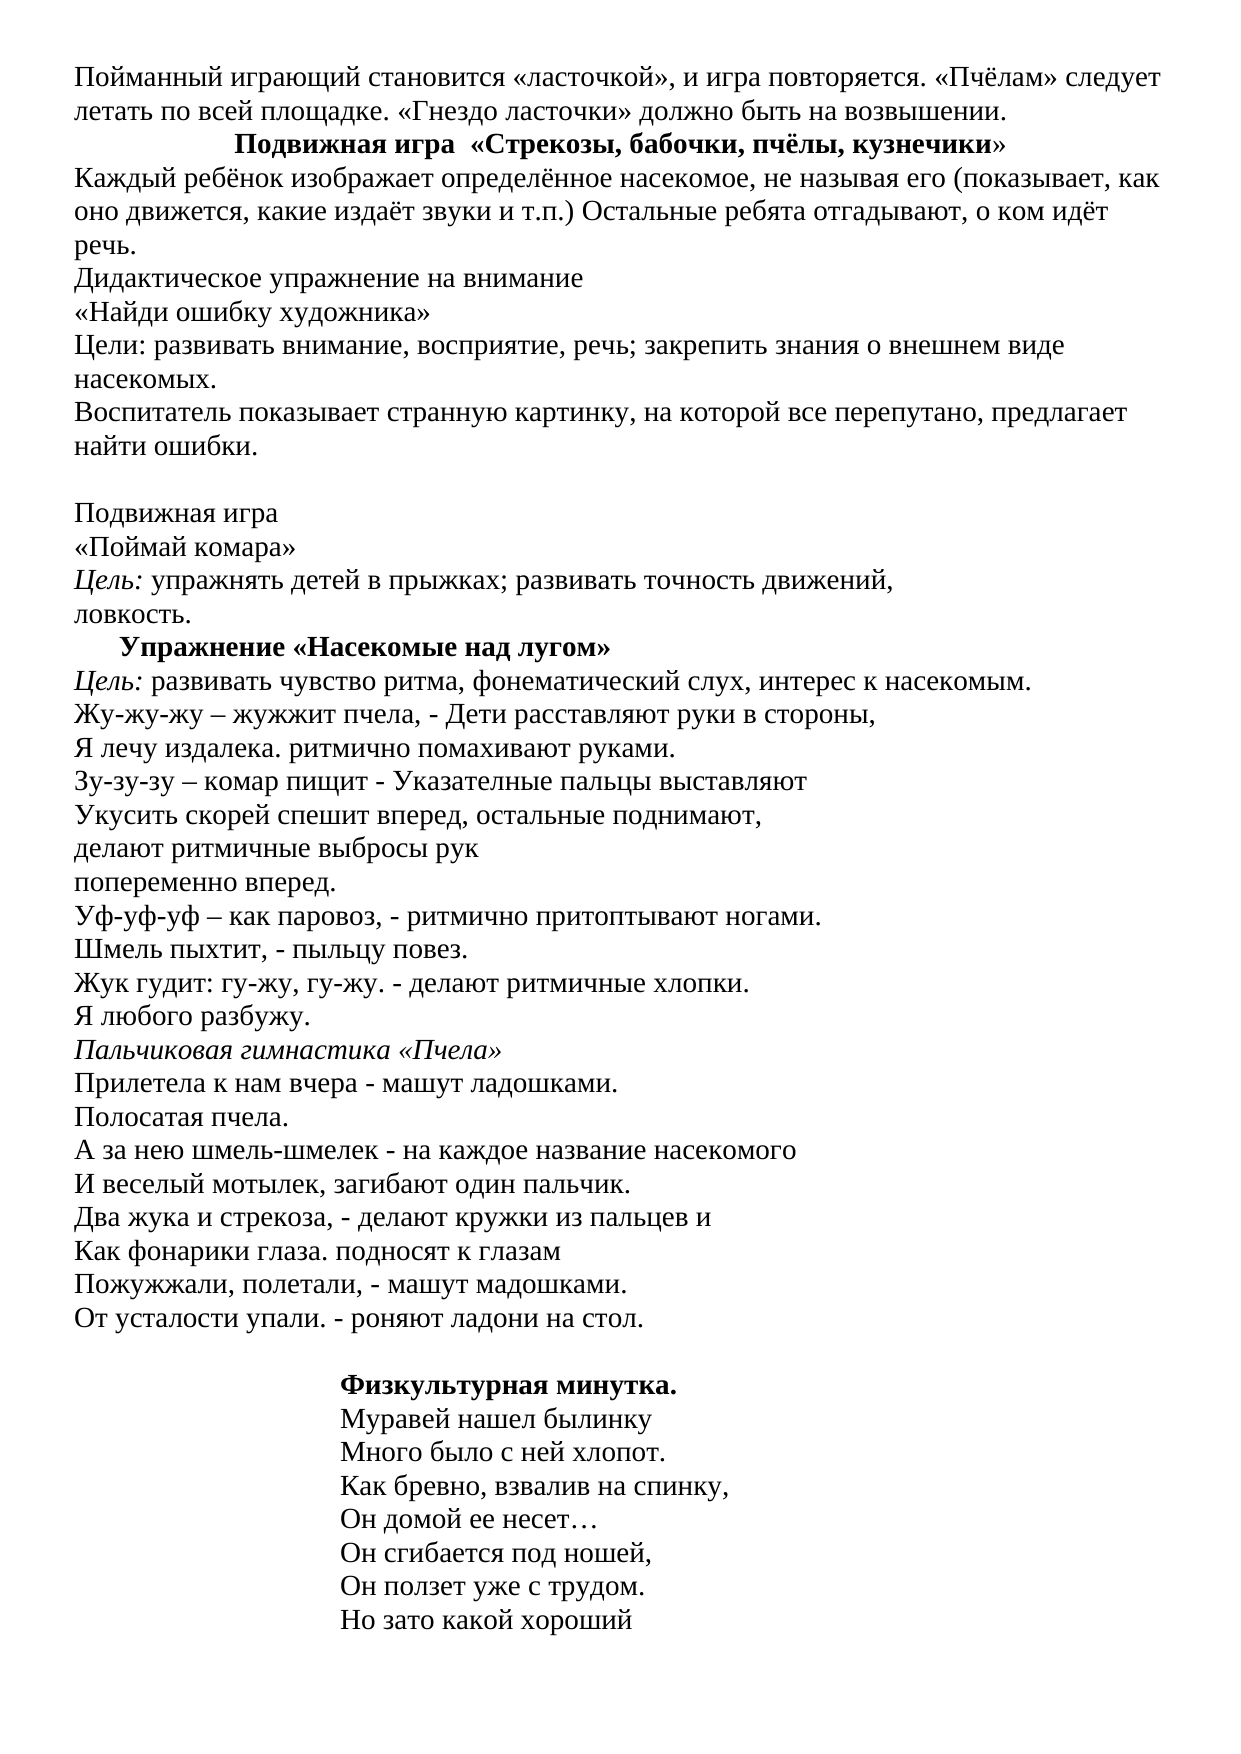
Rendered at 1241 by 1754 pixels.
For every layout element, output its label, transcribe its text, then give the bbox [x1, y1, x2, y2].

text Цель: развивать чувство ритма, фонематический слух, интерес к насекомым. Жу-жу-жу – жужжит пчела, - Дети расставляют руки в стороны, Я лечу издалека. ритмично помахивают руками. Зу-зу-зу – комар пищит - Указателные пальцы выставляют Укусить скорей спешит вперед, остальные поднимают, делают ритмичные выбросы рук попеременно вперед. Уф-уф-уф – как паровоз, - ритмично притоптывают ногами. Шмель пыхтит, - пыльцу повез. Жук гудит: гу-жу, гу-жу. - делают ритмичные хлопки. Я любого разбужу. Пальчиковая гимнастика «Пчела» Прилетела к нам вчера - машут ладошками. Полосатая пчела. А за нею шмель-шмелек - на каждое название насекомого И веселый мотылек, загибают один пальчик. Два жука и стрекоза, - делают кружки из пальцев и Как фонарики глаза. подносят к глазам Пожужжали, полетали, - машут мадошками. От усталости упали. - роняют ладони на стол. [74, 663, 1167, 1334]
text Подвижная игра «Поймай комара» Цель: упражнять детей в прыжках; развивать точность движений, ловкость. [74, 462, 1167, 629]
text Каждый ребёнок изображает определённое насекомое, не называя его (показывает, как оно движется, какие издаёт звуки и т.п.) Остальные ребята отгадывают, о ком идёт речь. [74, 160, 1167, 260]
text Дидактическое упражнение на внимание «Найди ошибку художника» Цели: развивать внимание, восприятие, речь; закрепить знания о внешнем виде насекомых. Воспитатель показывает странную картинку, на которой все перепутано, предлагает найти ошибки. [74, 260, 1167, 462]
text Упражнение «Насекомые над лугом» [111, 629, 1156, 663]
text Подвижная игра «Стрекозы, бабочки, пчёлы, кузнечики» [74, 126, 1167, 160]
text Пойманный играющий становится «ласточкой», и игра повторяется. «Пчёлам» следует летать по всей площадке. «Гнездо ласточки» должно быть на возвышении. [74, 59, 1167, 126]
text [340, 1334, 1167, 1636]
